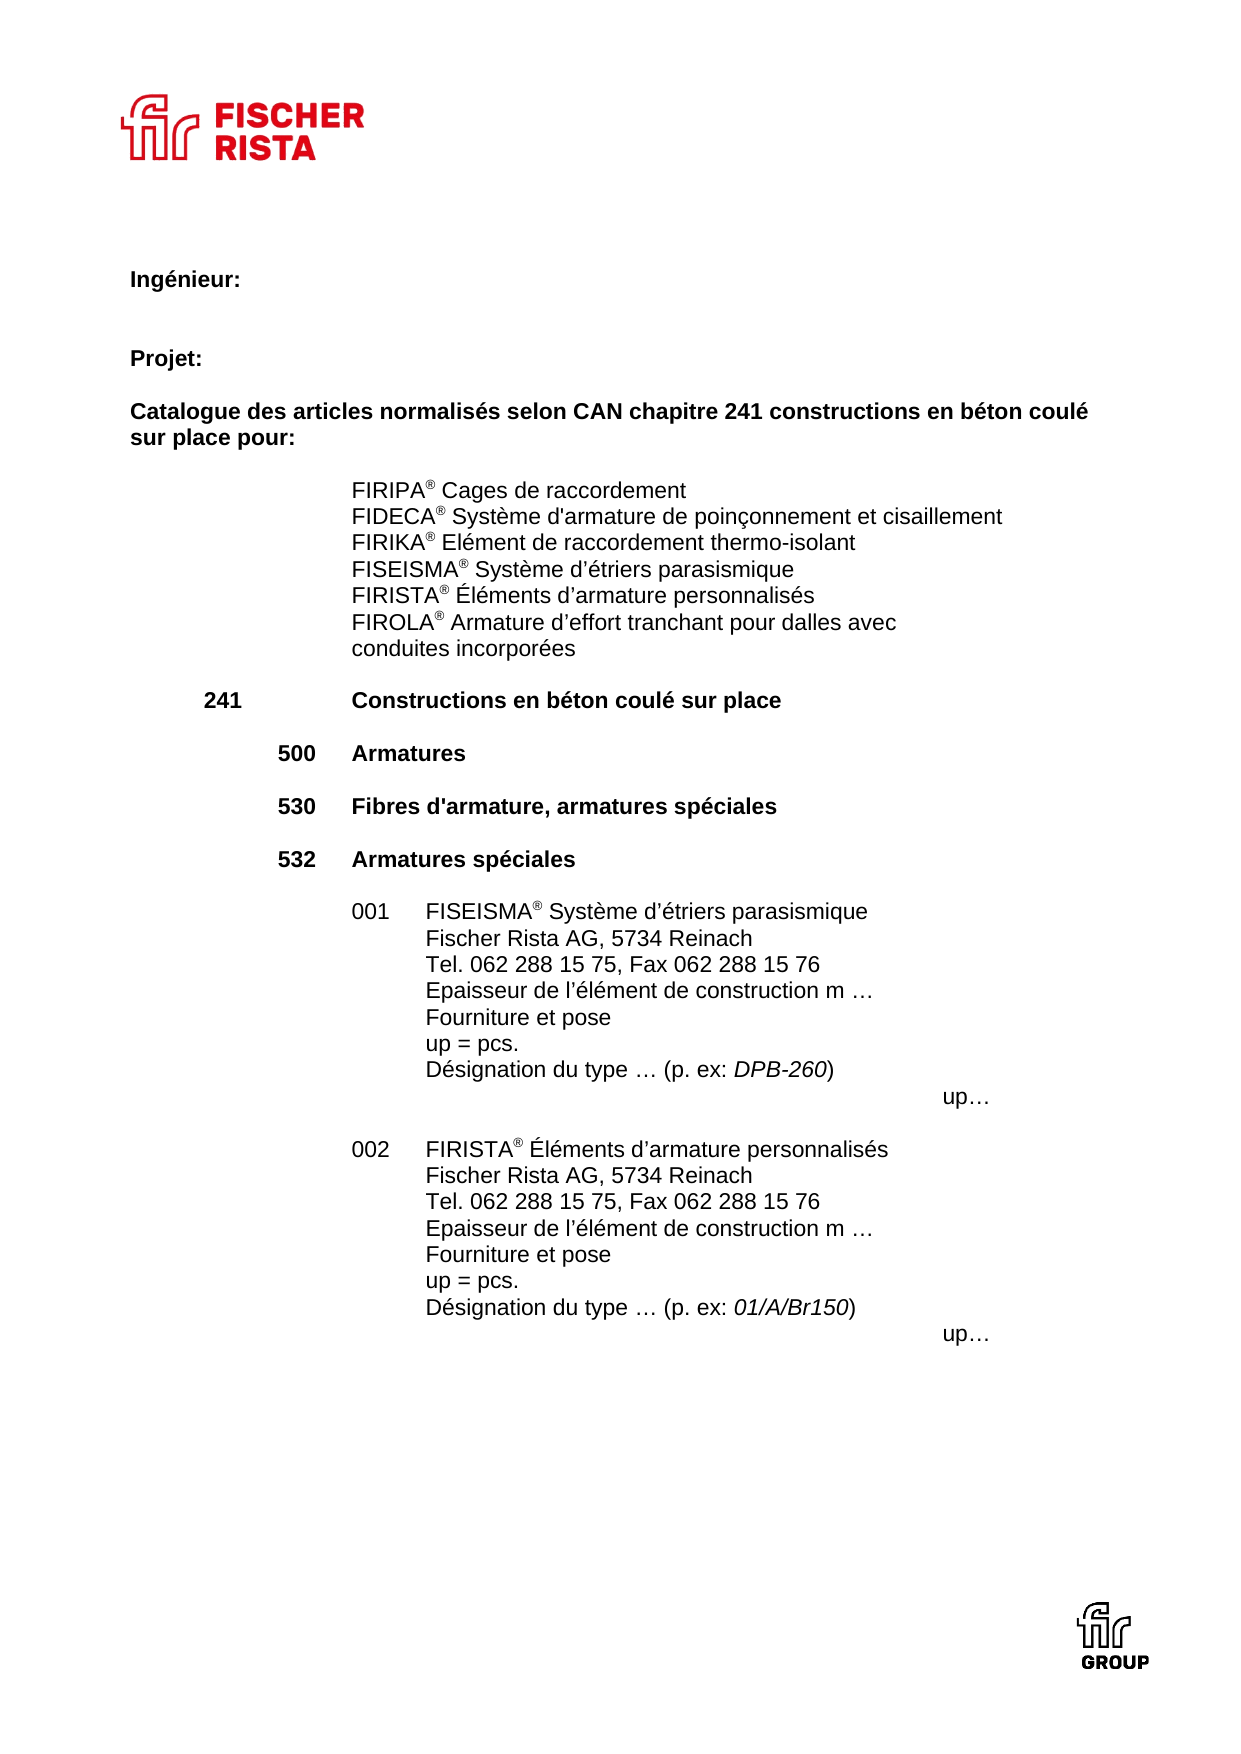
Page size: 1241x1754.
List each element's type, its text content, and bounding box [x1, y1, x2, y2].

text up… [942, 1083, 1122, 1136]
text 500 Armatures [204, 740, 1122, 767]
text Epaisseur de l’élément de construction m … [351, 1214, 1122, 1241]
text FIRIPA® Cages de raccordement [278, 477, 1122, 503]
text up = pcs. [351, 1030, 1122, 1056]
text up = pcs. [351, 1267, 1122, 1294]
text Fischer Rista AG, 5734 Reinach [351, 925, 1122, 951]
text up… [868, 1320, 1122, 1346]
text Tel. 062 288 15 75, Fax 062 288 15 76 [351, 951, 1122, 977]
text 241 Constructions en béton coulé sur place [130, 687, 1122, 714]
picture [1076, 1602, 1149, 1669]
text FIDECA® Système d'armature de poinçonnement et cisaillement [278, 503, 1122, 529]
text FIRISTA® Éléments d’armature personnalisés [278, 582, 1122, 608]
text Fischer Rista AG, 5734 Reinach [351, 1162, 1122, 1188]
text 530 Fibres d'armature, armatures spéciales [204, 793, 1122, 819]
text Fourniture et pose [351, 1241, 1122, 1267]
text Fourniture et pose [351, 1004, 1122, 1030]
text Projet: [130, 345, 1122, 371]
text Désignation du type … (p. ex: DPB-260) [351, 1056, 1122, 1083]
text FISEISMA® Système d’étriers parasismique [278, 556, 1122, 582]
text Désignation du type … (p. ex: 01/A/Br150) [351, 1294, 1122, 1320]
text Tel. 062 288 15 75, Fax 062 288 15 76 [351, 1188, 1122, 1214]
picture [0, 0, 1241, 213]
text Epaisseur de l’élément de construction m … [351, 977, 1122, 1004]
text 002 FIRISTA® Éléments d’armature personnalisés [278, 1136, 1122, 1162]
text Ingénieur: [130, 266, 1122, 292]
text Catalogue des articles normalisés selon CAN chapitre 241 constructions en béton coulé sur place pour: [130, 398, 1122, 450]
text 532 Armatures spéciales [204, 846, 1122, 872]
text FIROLA® Armature d’effort tranchant pour dalles avec conduites incorporées [278, 608, 1122, 661]
text 001 FISEISMA® Système d’étriers parasismique [278, 898, 1122, 925]
text FIRIKA® Elément de raccordement thermo-isolant [278, 529, 1122, 556]
